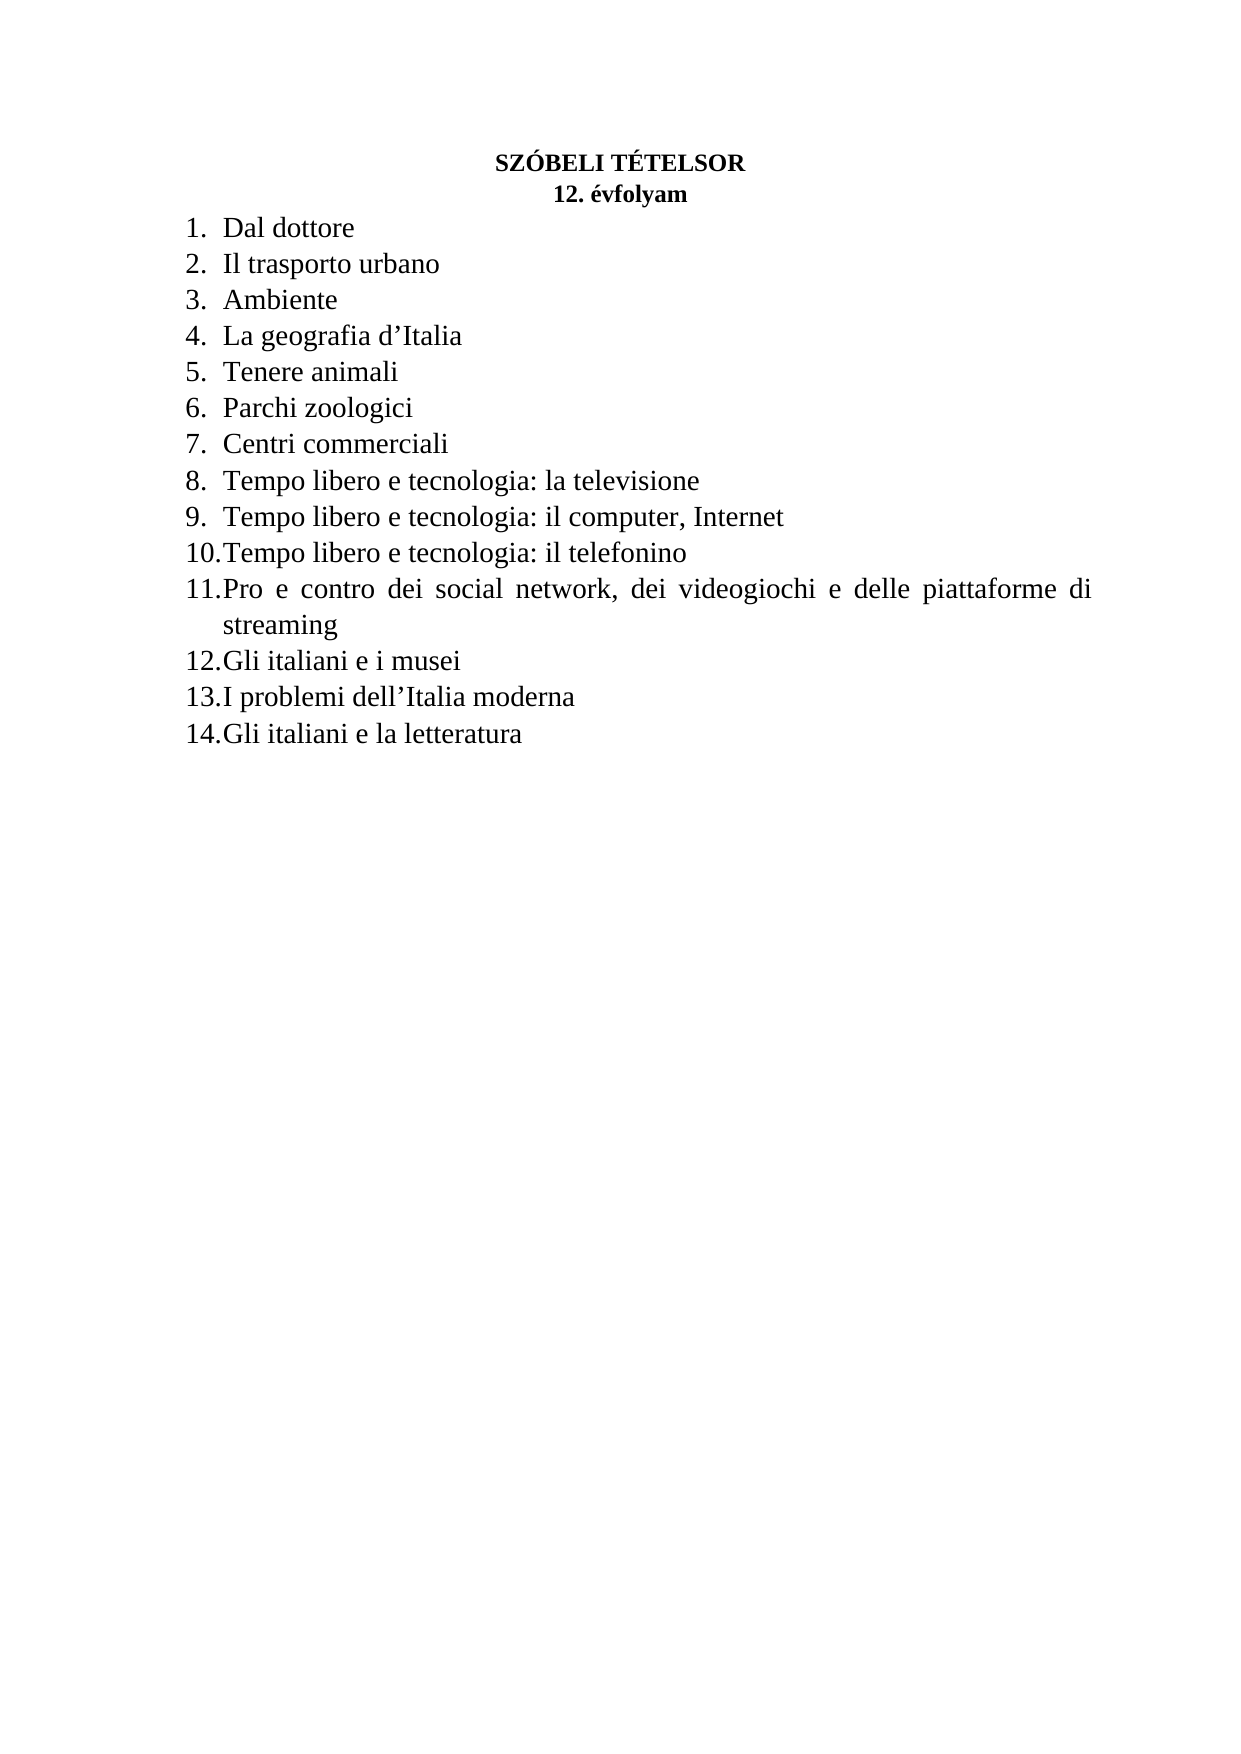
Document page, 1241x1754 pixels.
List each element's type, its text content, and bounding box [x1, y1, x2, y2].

list Ambiente [185, 282, 1093, 316]
list Gli italiani e i musei [185, 643, 1093, 677]
list Il trasporto urbano [185, 246, 1093, 279]
list Tempo libero e tecnologia: la televisione [185, 463, 1093, 496]
list Gli italiani e la letteratura [185, 716, 1093, 749]
list Tempo libero e tecnologia: il computer, Internet [185, 499, 1093, 532]
list Tenere animali [185, 354, 1093, 388]
list Dal dottore [185, 210, 1093, 243]
list Parchi zoologici [185, 390, 1093, 424]
list Tempo libero e tecnologia: il telefonino [185, 535, 1093, 568]
list I problemi dell’Italia moderna [185, 679, 1093, 713]
list Pro e contro dei social network, dei videogiochi e delle piattaforme di streaming [185, 571, 1093, 641]
text SZÓBELI TÉTELSOR [148, 148, 1093, 176]
list La geografia d’Italia [185, 318, 1093, 352]
text 12. évfolyam [148, 179, 1093, 207]
list Centri commerciali [185, 427, 1093, 460]
